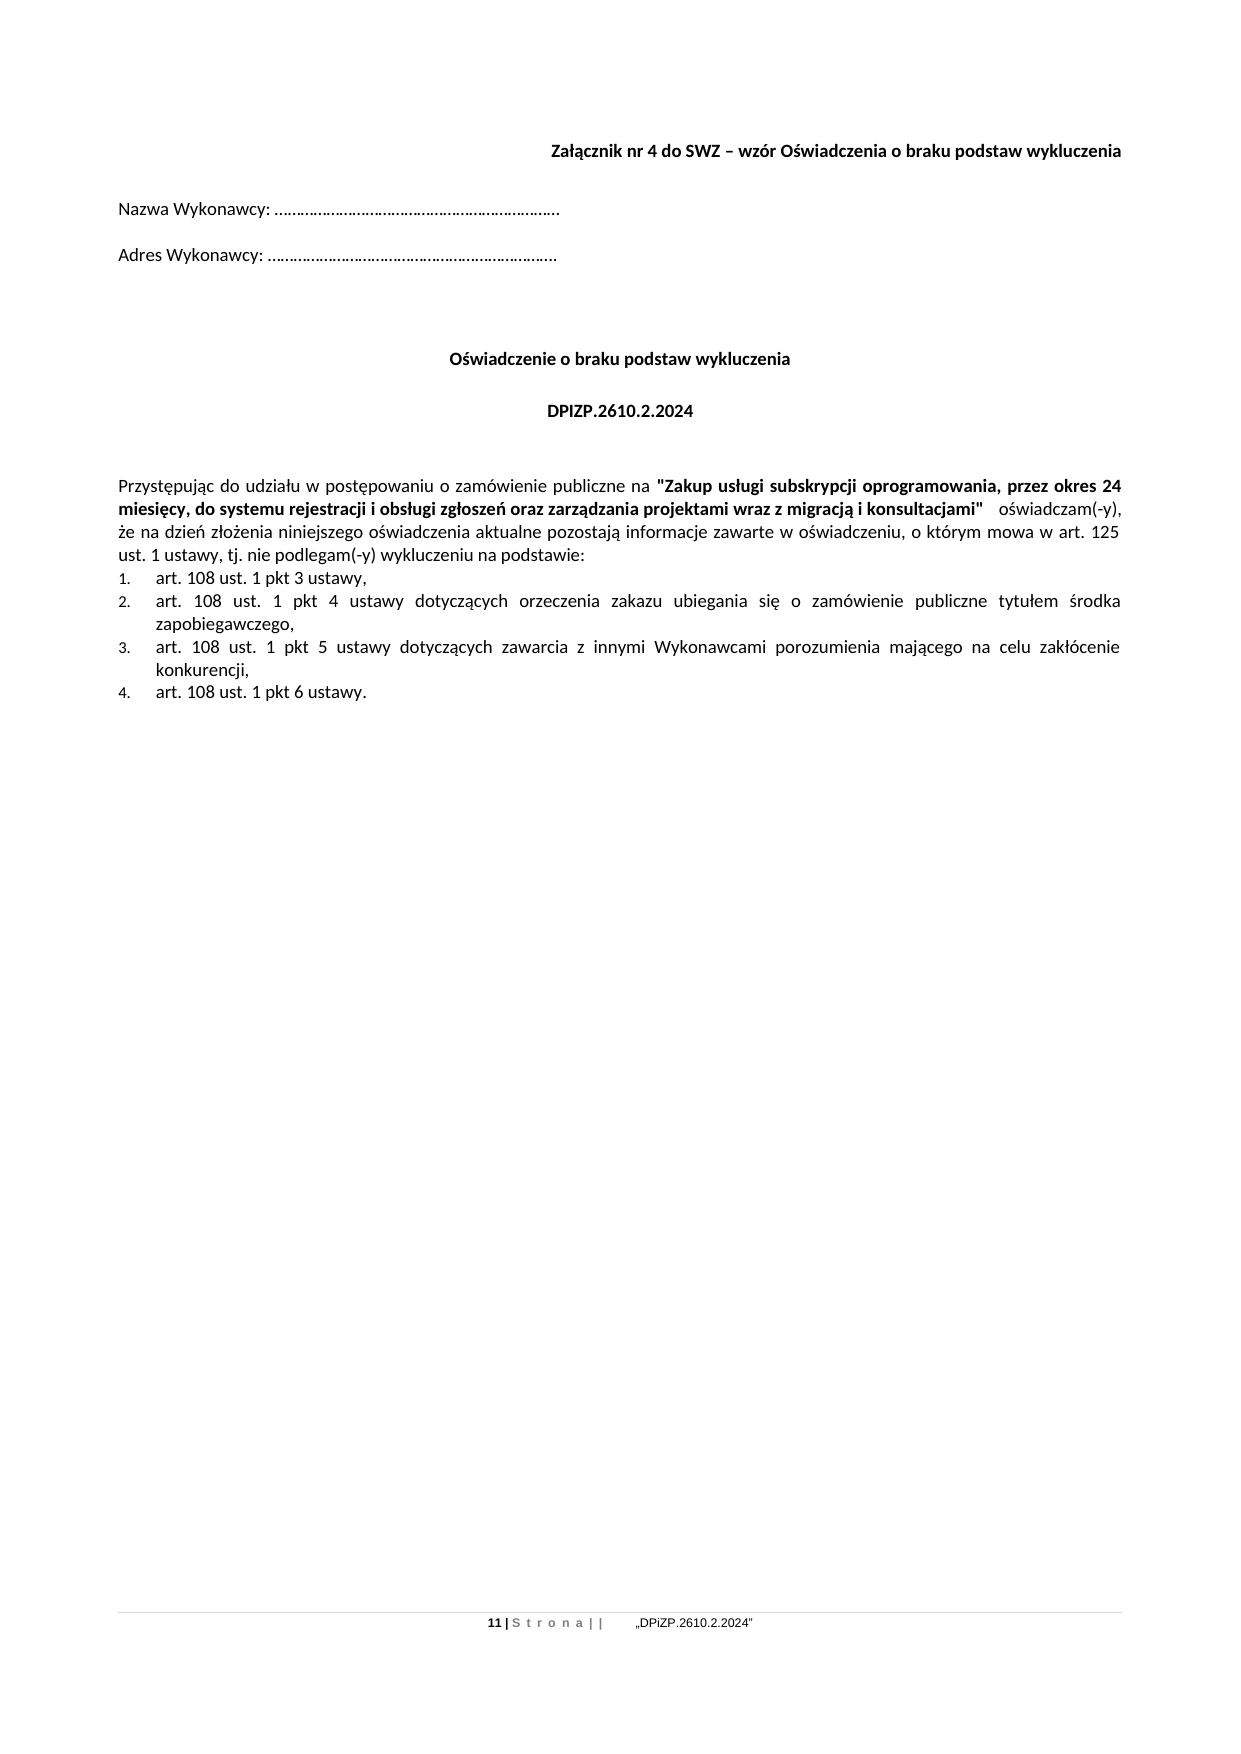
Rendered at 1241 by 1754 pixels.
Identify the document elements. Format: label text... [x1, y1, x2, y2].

list art. 108 ust. 1 pkt 6 ustawy. [118, 681, 1122, 703]
text DPIZP.2610.2.2024 [118, 399, 1122, 422]
text Nazwa Wykonawcy: ………………………………………………………… [118, 197, 1122, 220]
list art. 108 ust. 1 pkt 4 ustawy dotyczących orzeczenia zakazu ubiegania się o zamówienie publiczne tytułem środka zapobiegawczego, [118, 589, 1122, 635]
text Oświadczenie o braku podstaw wykluczenia [118, 347, 1122, 370]
text Adres Wykonawcy: …………………………………………………………. [118, 243, 1122, 266]
list art. 108 ust. 1 pkt 3 ustawy, [118, 566, 1122, 589]
list art. 108 ust. 1 pkt 5 ustawy dotyczących zawarcia z innymi Wykonawcami porozumienia mającego na celu zakłócenie konkurencji, [118, 635, 1122, 681]
text Załącznik nr 4 do SWZ – wzór Oświadczenia o braku podstaw wykluczenia [118, 139, 1122, 162]
text Przystępując do udziału w postępowaniu o zamówienie publiczne na "Zakup usługi subskrypcji oprogramowania, przez okres 24 miesięcy, do systemu rejestracji i obsługi zgłoszeń oraz zarządzania projektami wraz z migracją i konsultacjami" oświadczam(-y), że na dzień złożenia niniejszego oświadczenia aktualne pozostają informacje zawarte w oświadczeniu, o którym mowa w art. 125 ust. 1 ustawy, tj. nie podlegam(-y) wykluczeniu na podstawie: [118, 474, 1122, 566]
